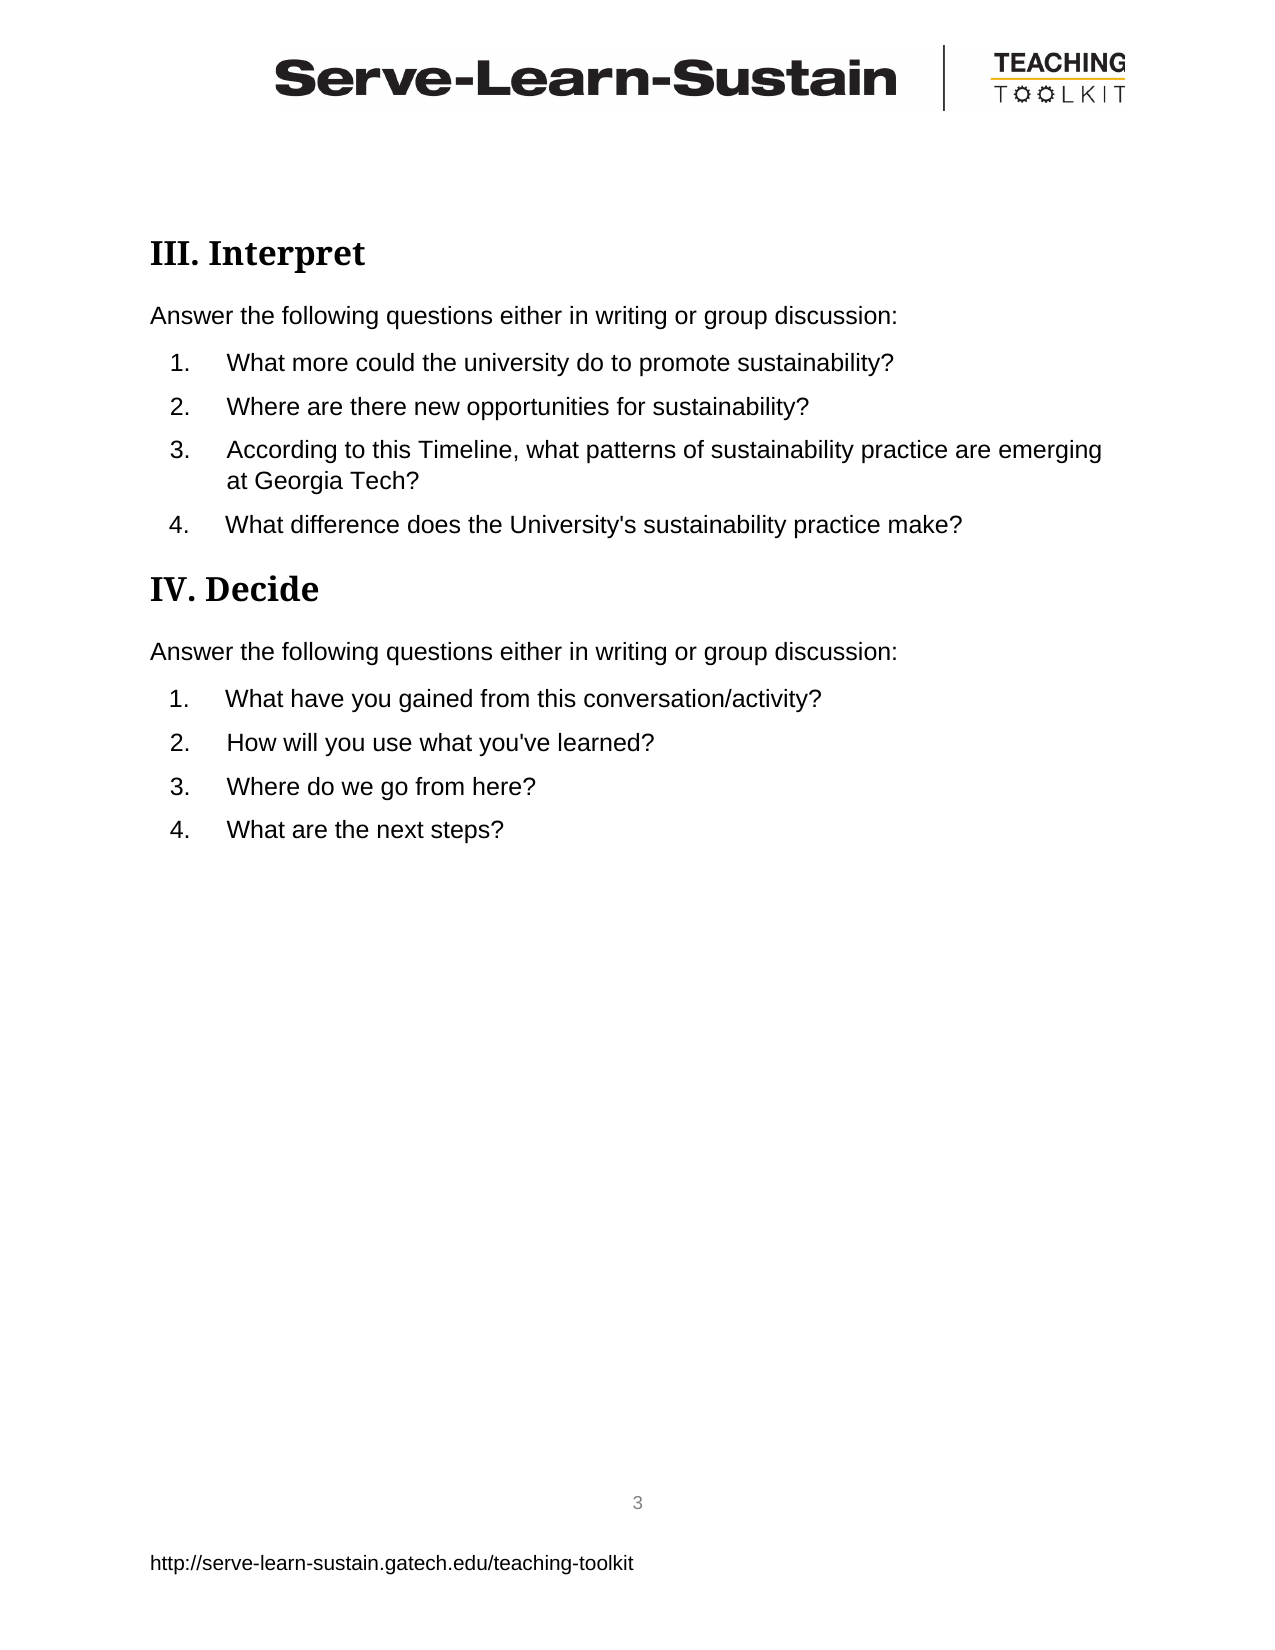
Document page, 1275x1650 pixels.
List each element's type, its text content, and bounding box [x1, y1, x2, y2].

list What difference does the University's sustainability practice make? [169, 510, 1125, 538]
text IV. Decide [150, 566, 1125, 611]
list How will you use what you've learned? [169, 728, 1125, 757]
list What are the next steps? [169, 815, 1125, 844]
text Answer the following questions either in writing or group discussion: [150, 637, 1125, 666]
list What have you gained from this conversation/activity? [169, 684, 1125, 713]
list Where are there new opportunities for sustainability? [169, 392, 1125, 420]
text III. Interpret [150, 229, 1125, 275]
list According to this Timeline, what patterns of sustainability practice are emerging at Georgia Tech? [169, 435, 1125, 495]
list Where do we go from here? [169, 772, 1125, 800]
text Answer the following questions either in writing or group discussion: [150, 301, 1125, 329]
list What more could the university do to promote sustainability? [169, 348, 1125, 377]
picture [275, 45, 1125, 111]
